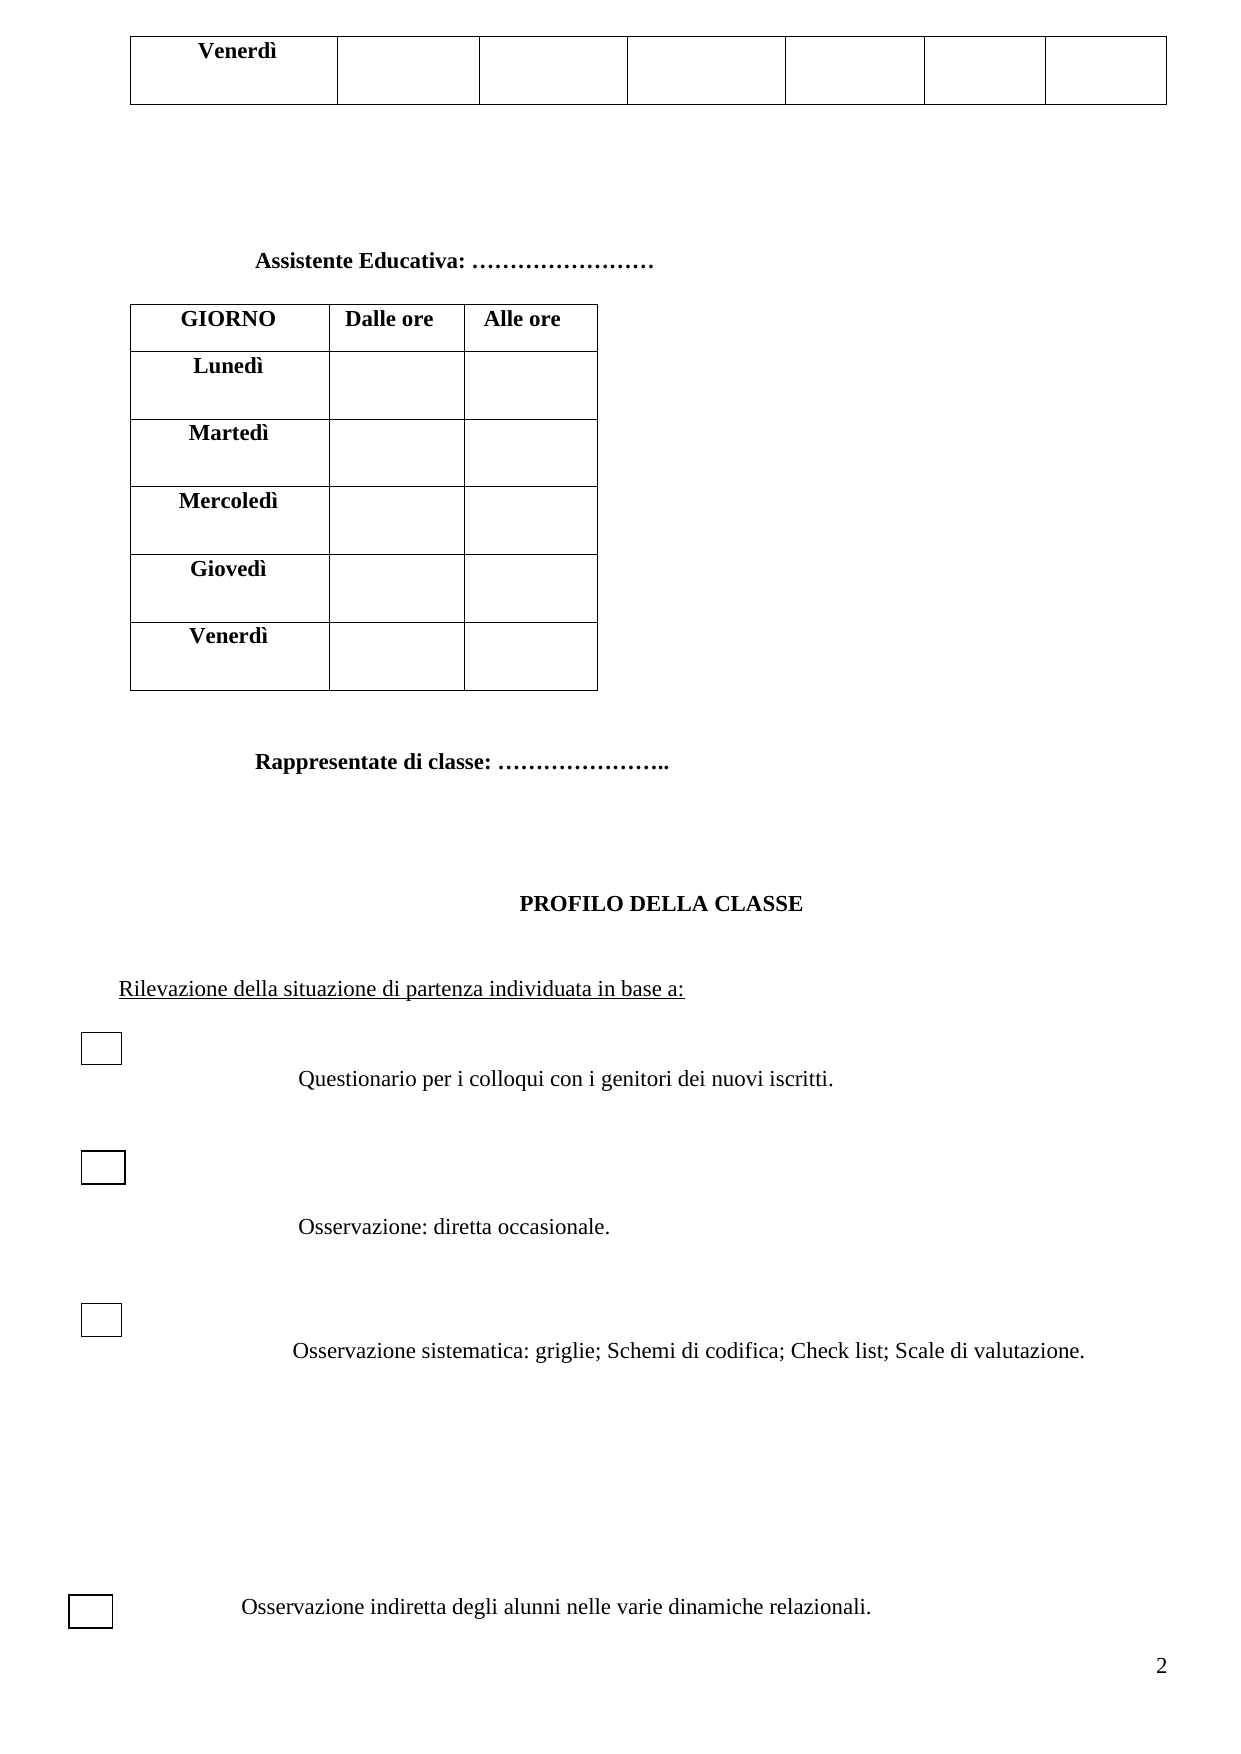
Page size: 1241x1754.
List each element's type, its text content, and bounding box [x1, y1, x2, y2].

text Questionario per i colloqui con i genitori dei nuovi iscritti. [155, 1065, 1168, 1092]
table_cell [330, 555, 464, 622]
text Osservazione indiretta degli alunni nelle varie dinamiche relazionali. [81, 1593, 1168, 1620]
table_cell [465, 555, 597, 622]
table_cell Martedì [131, 420, 329, 486]
table_cell [628, 37, 785, 104]
table_header [82, 1033, 121, 1064]
table_cell [465, 487, 597, 554]
table_cell [1046, 37, 1166, 104]
table_cell [925, 37, 1045, 104]
table_cell [786, 37, 924, 104]
table_header GIORNO [131, 305, 329, 351]
text Assistente Educativa: …………………… [118, 247, 1168, 273]
text Rilevazione della situazione di partenza individuata in base a: [118, 975, 1168, 1001]
table_cell [330, 623, 464, 690]
table_header [70, 1596, 112, 1627]
table_cell Venerdì [131, 623, 329, 690]
table_cell [330, 352, 464, 418]
subtitle PROFILO DELLA CLASSE [119, 890, 1167, 916]
text Osservazione sistematica: griglie; Schemi di codifica; Check list; Scale di valutazione. [155, 1337, 1168, 1363]
table_cell Mercoledì [131, 487, 329, 554]
table_cell Lunedì [131, 352, 329, 418]
table_cell [465, 623, 597, 690]
table_header [82, 1304, 121, 1336]
text Osservazione: diretta occasionale. [155, 1213, 1168, 1239]
table_cell [465, 352, 597, 418]
table_header Dalle ore [330, 305, 464, 351]
table_header [82, 1152, 124, 1183]
text Rappresentate di classe: ………………….. [118, 748, 1168, 774]
table_cell [338, 37, 479, 104]
table_cell [330, 487, 464, 554]
table_cell [480, 37, 627, 104]
table_header Alle ore [465, 305, 597, 351]
table_cell [330, 420, 464, 486]
table_cell [465, 420, 597, 486]
table_cell Venerdì [131, 37, 337, 104]
table_cell Giovedì [131, 555, 329, 622]
